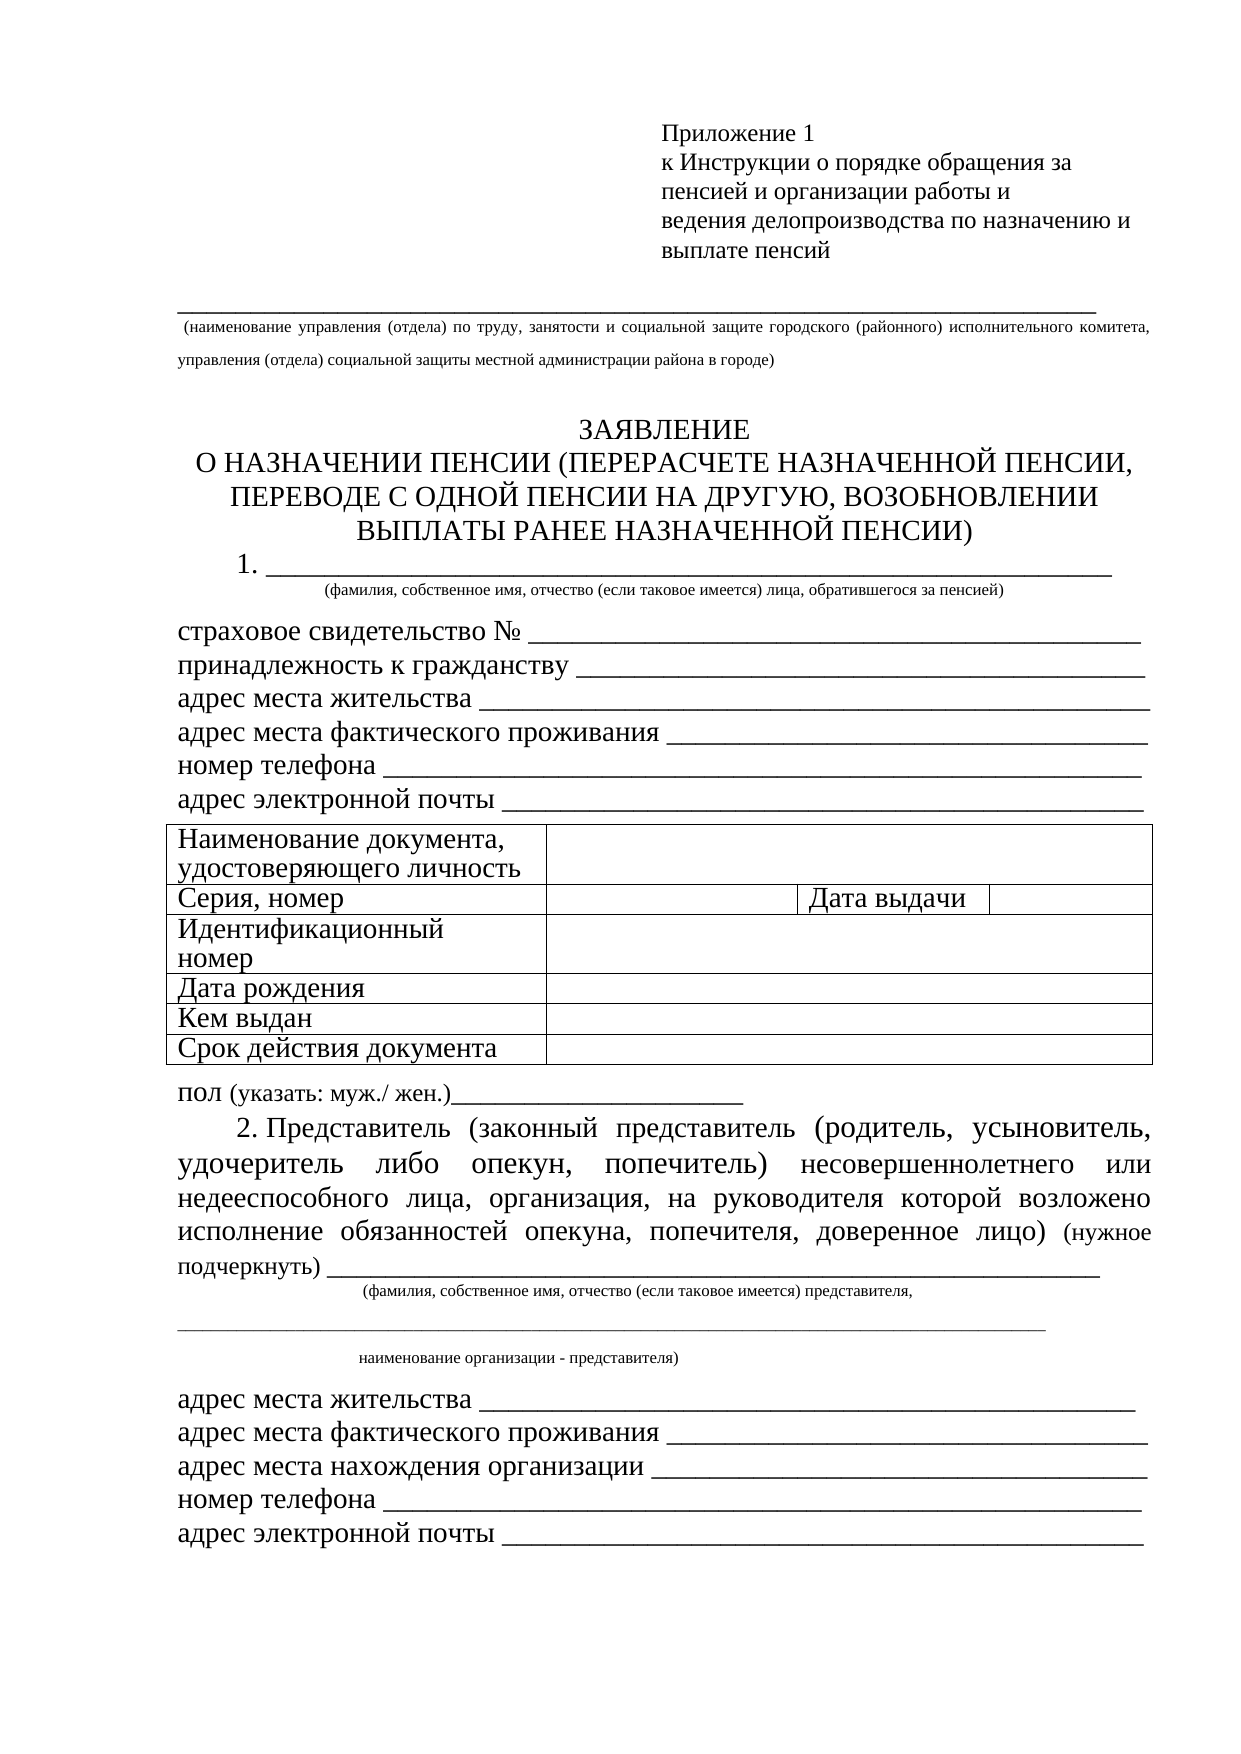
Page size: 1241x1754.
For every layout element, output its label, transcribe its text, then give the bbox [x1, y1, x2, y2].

text принадлежность к гражданству _______________________________________ [177, 647, 1152, 680]
table_cell Серия, номер [167, 885, 546, 914]
table_cell Срок действия документа [167, 1035, 546, 1064]
table_cell [990, 885, 1152, 914]
table_cell [547, 885, 797, 914]
text номер телефона ____________________________________________________ [177, 1482, 1152, 1515]
text (наименование управления (отдела) по труду, занятости и социальной защите городского (районного) исполнительного комитета, управления (отдела) социальной защиты местной администрации района в городе) [177, 316, 1152, 383]
text _______________________________________________________________ [177, 283, 1152, 316]
table_cell [547, 915, 1152, 973]
text (фамилия, собственное имя, отчество (если таковое имеется) представителя, [177, 1280, 1152, 1314]
table_cell Кем выдан [167, 1004, 546, 1033]
text (фамилия, собственное имя, отчество (если таковое имеется) лица, обратившегося за пенсией) [177, 580, 1152, 613]
text адрес электронной почты ____________________________________________ [177, 781, 1152, 814]
table_header Наименование документа, удостоверяющего личность [167, 825, 546, 883]
table_header Приложение 1 к Инструкции о порядке обращения за пенсией и организации работы и ведения делопроизводства по назначению и выплате пенсий [650, 118, 1163, 264]
text О НАЗНАЧЕНИИ ПЕНСИИ (ПЕРЕРАСЧЕТЕ НАЗНАЧЕННОЙ ПЕНСИИ, ПЕРЕВОДЕ С ОДНОЙ ПЕНСИИ НА ДРУГУЮ, ВОЗОБНОВЛЕНИИ ВЫПЛАТЫ РАНЕЕ НАЗНАЧЕННОЙ ПЕНСИИ) [177, 446, 1152, 546]
text ЗАЯВЛЕНИЕ [177, 412, 1152, 446]
text адрес места фактического проживания _________________________________ [177, 1414, 1152, 1448]
text пол (указать: муж./ жен.)____________________ [177, 1074, 1152, 1108]
text _______________________________________________________________________________________________________ [177, 1314, 1152, 1347]
table_cell [547, 1035, 1152, 1064]
table_header [547, 825, 1152, 883]
list Представитель (законный представитель (родитель, усыновитель, удочеритель либо опекун, попечитель) несовершеннолетнего или недееспособного лица, организация, на руководителя которой возложено исполнение обязанностей опекуна, попечителя, доверенное лицо) (нужное подчеркнуть) _____________________________________________________ [177, 1108, 1152, 1280]
table_cell Дата рождения [167, 974, 546, 1003]
table_cell Дата выдачи [798, 885, 989, 914]
text наименование организации - представителя) [177, 1347, 1152, 1381]
table_cell Идентификационный номер [167, 915, 546, 973]
text адрес места жительства ______________________________________________ [177, 680, 1152, 714]
text номер телефона ____________________________________________________ [177, 747, 1152, 781]
text страховое свидетельство № __________________________________________ [177, 613, 1152, 647]
text адрес места нахождения организации __________________________________ [177, 1448, 1152, 1482]
table_cell [547, 974, 1152, 1003]
text адрес электронной почты ____________________________________________ [177, 1515, 1152, 1549]
list __________________________________________________________ [177, 546, 1152, 580]
text адрес места фактического проживания _________________________________ [177, 714, 1152, 747]
table_cell [547, 1004, 1152, 1033]
text адрес места жительства _____________________________________________ [177, 1381, 1152, 1414]
